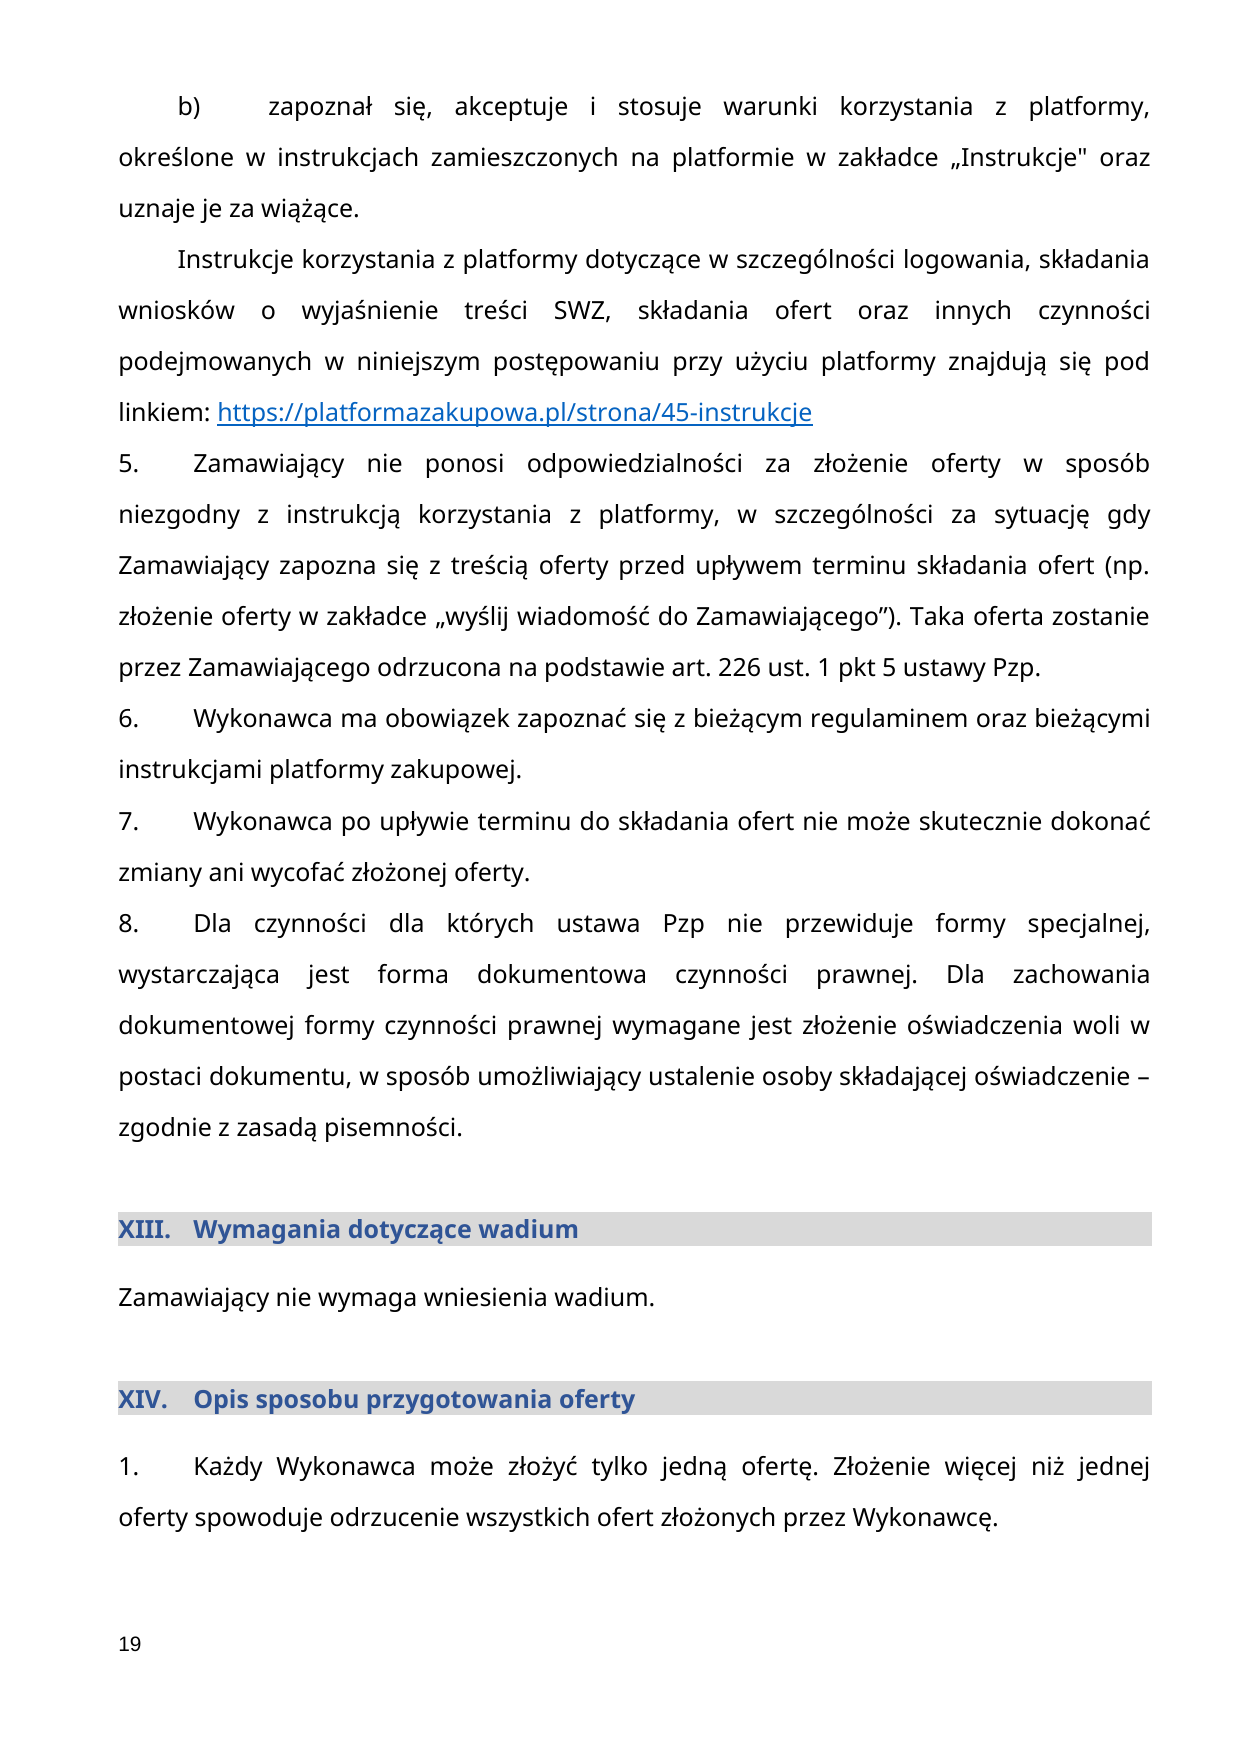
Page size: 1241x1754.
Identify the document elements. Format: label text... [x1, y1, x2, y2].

text 5. Zamawiający nie ponosi odpowiedzialności za złożenie oferty w sposób niezgodny z instrukcją korzystania z platformy, w szczególności za sytuację gdy Zamawiający zapozna się z treścią oferty przed upływem terminu składania ofert (np. złożenie oferty w zakładce „wyślij wiadomość do Zamawiającego”). Taka oferta zostanie przez Zamawiającego odrzucona na podstawie art. 226 ust. 1 pkt 5 ustawy Pzp. [118, 446, 1152, 684]
text 6. Wykonawca ma obowiązek zapoznać się z bieżącym regulaminem oraz bieżącymi instrukcjami platformy zakupowej. [118, 701, 1152, 786]
text Zamawiający nie wymaga wniesienia wadium. [118, 1279, 1152, 1313]
text 8. Dla czynności dla których ustawa Pzp nie przewiduje formy specjalnej, wystarczająca jest forma dokumentowa czynności prawnej. Dla zachowania dokumentowej formy czynności prawnej wymagane jest złożenie oświadczenia woli w postaci dokumentu, w sposób umożliwiający ustalenie osoby składającej oświadczenie – zgodnie z zasadą pisemności. [118, 905, 1152, 1143]
list Opis sposobu przygotowania oferty [118, 1381, 1152, 1415]
list Wymagania dotyczące wadium [118, 1212, 1152, 1246]
text b) zapoznał się, akceptuje i stosuje warunki korzystania z platformy, określone w instrukcjach zamieszczonych na platformie w zakładce „Instrukcje" oraz uznaje je za wiążące. [118, 89, 1152, 225]
text 1. Każdy Wykonawca może złożyć tylko jedną ofertę. Złożenie więcej niż jednej oferty spowoduje odrzucenie wszystkich ofert złożonych przez Wykonawcę. [118, 1449, 1152, 1534]
text Instrukcje korzystania z platformy dotyczące w szczególności logowania, składania wniosków o wyjaśnienie treści SWZ, składania ofert oraz innych czynności podejmowanych w niniejszym postępowaniu przy użyciu platformy znajdują się pod linkiem: https://platformazakupowa.pl/strona/45-instrukcje [118, 242, 1152, 429]
text 7. Wykonawca po upływie terminu do składania ofert nie może skutecznie dokonać zmiany ani wycofać złożonej oferty. [118, 803, 1152, 888]
